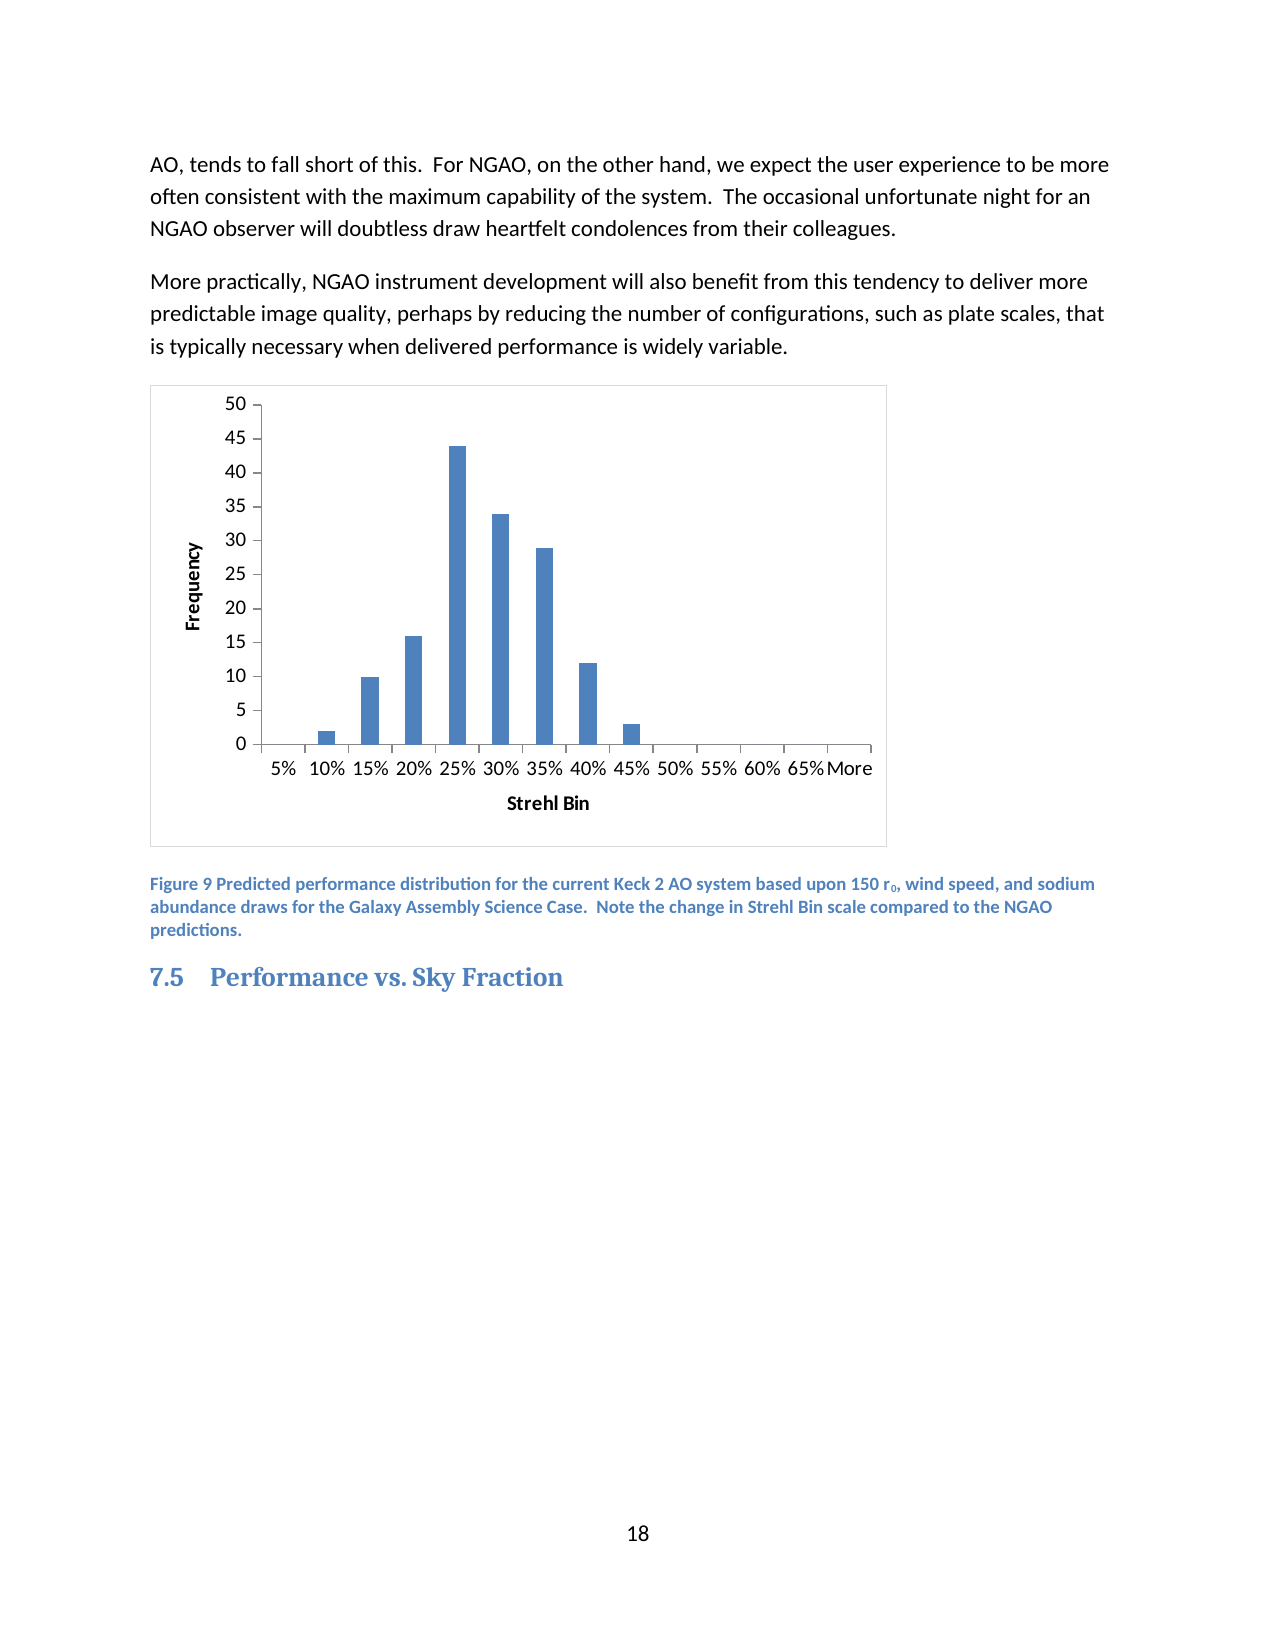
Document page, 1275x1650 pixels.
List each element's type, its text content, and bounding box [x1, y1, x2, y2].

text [150, 150, 1125, 242]
subtitle Performance vs. Sky Fraction [150, 962, 1125, 993]
text More practically, NGAO instrument development will also benefit from this tendency to deliver more predictable image quality, perhaps by reducing the number of configurations, such as plate scales, that is typically necessary when delivered performance is widely variable. [150, 267, 1125, 360]
